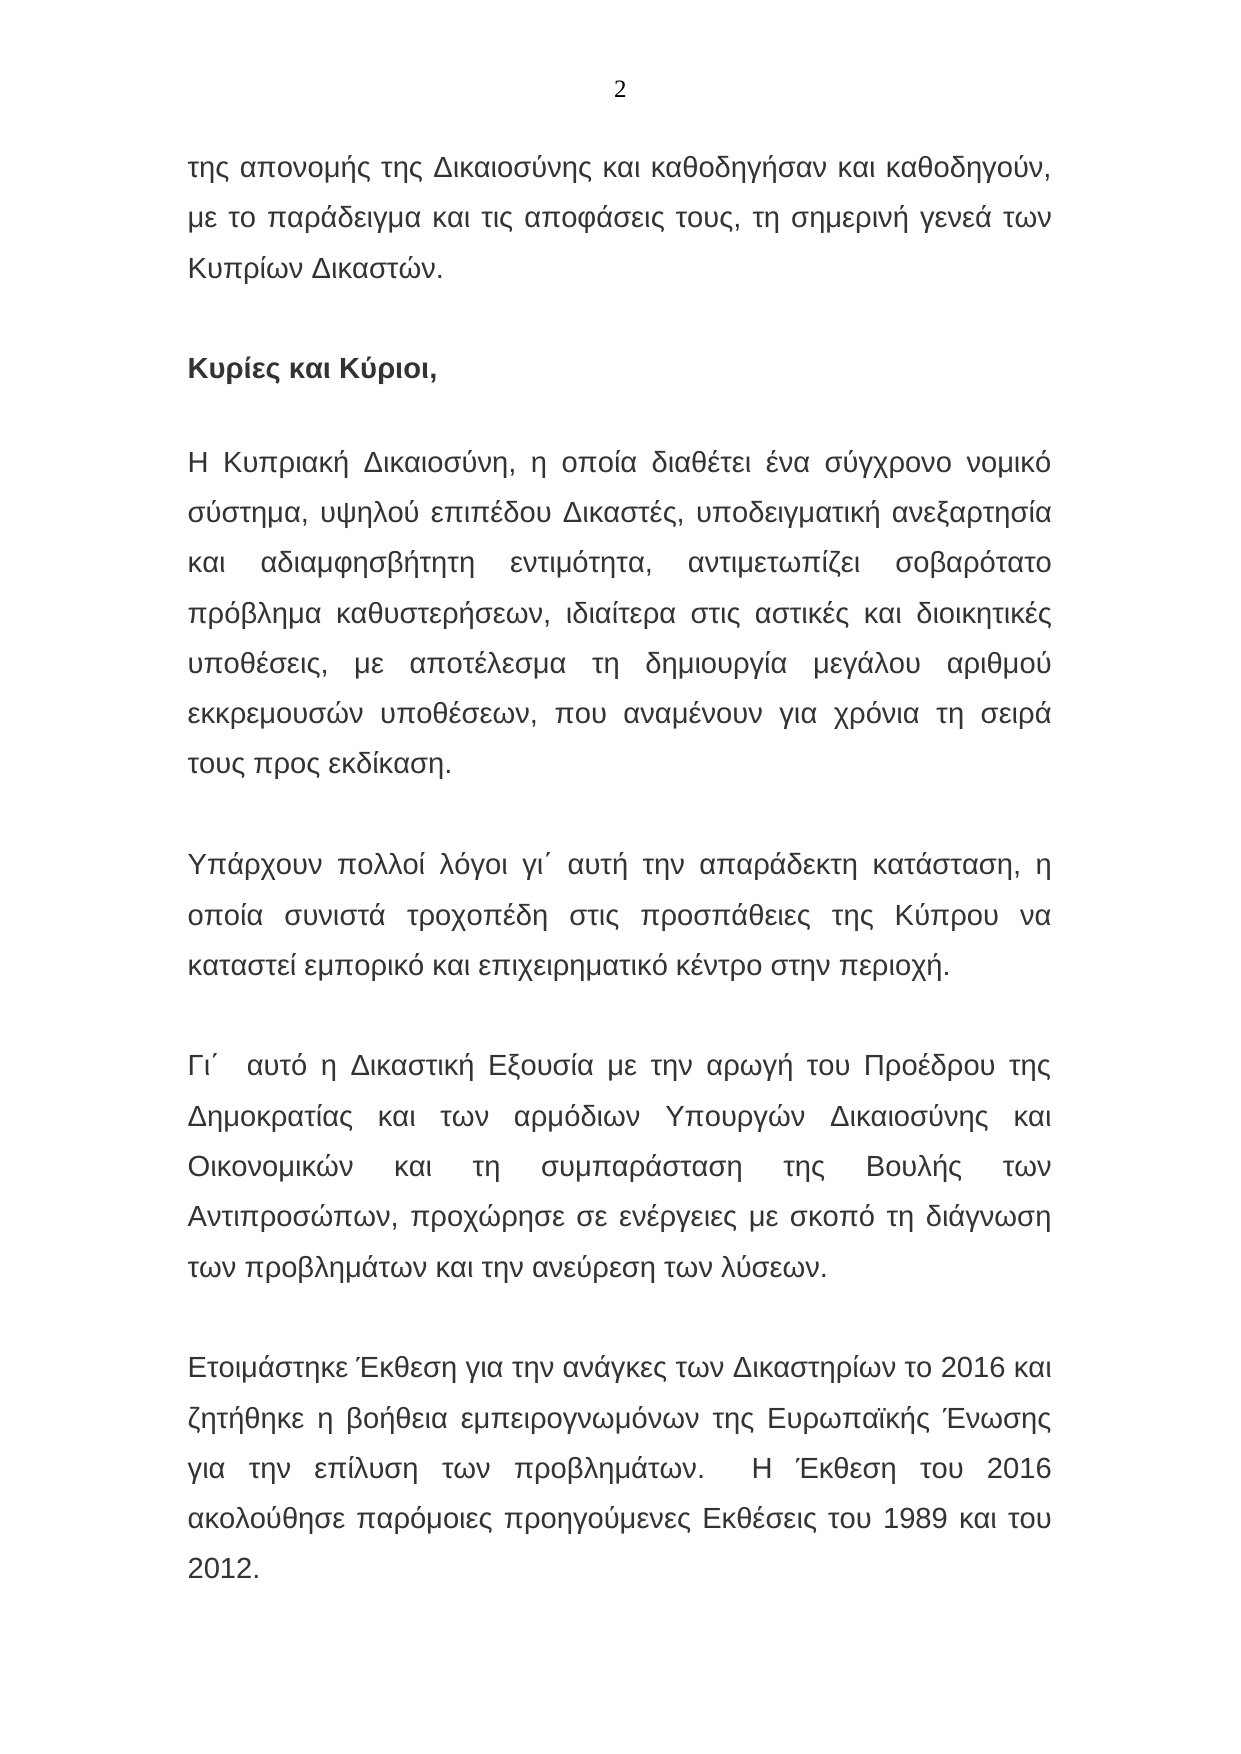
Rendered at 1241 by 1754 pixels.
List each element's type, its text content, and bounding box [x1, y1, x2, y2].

text Γι΄ αυτό η Δικαστική Εξουσία με την αρωγή του Προέδρου της Δημοκρατίας και των αρμόδιων Υπουργών Δικαιοσύνης και Οικονομικών και τη συμπαράσταση της Βουλής των Αντιπροσώπων, προχώρησε σε ενέργειες με σκοπό τη διάγνωση των προβλημάτων και την ανεύρεση των λύσεων. [187, 1048, 1053, 1283]
text Κυρίες και Κύριοι, [187, 351, 1053, 385]
text Ετοιμάστηκε Έκθεση για την ανάγκες των Δικαστηρίων το 2016 και ζητήθηκε η βοήθεια εμπειρογνωμόνων της Ευρωπαϊκής Ένωσης για την επίλυση των προβλημάτων. Η Έκθεση του 2016 ακολούθησε παρόμοιες προηγούμενες Εκθέσεις του 1989 και του 2012. [187, 1350, 1053, 1585]
text Η Κυπριακή Δικαιοσύνη, η οποία διαθέτει ένα σύγχρονο νομικό σύστημα, υψηλού επιπέδου Δικαστές, υποδειγματική ανεξαρτησία και αδιαμφησβήτητη εντιμότητα, αντιμετωπίζει σοβαρότατο πρόβλημα καθυστερήσεων, ιδιαίτερα στις αστικές και διοικητικές υποθέσεις, με αποτέλεσμα τη δημιουργία μεγάλου αριθμού εκκρεμουσών υποθέσεων, που αναμένουν για χρόνια τη σειρά τους προς εκδίκαση. [187, 445, 1053, 780]
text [187, 150, 1053, 284]
text Υπάρχουν πολλοί λόγοι γι΄ αυτή την απαράδεκτη κατάσταση, η οποία συνιστά τροχοπέδη στις προσπάθειες της Κύπρου να καταστεί εμπορικό και επιχειρηματικό κέντρο στην περιοχή. [187, 847, 1053, 981]
